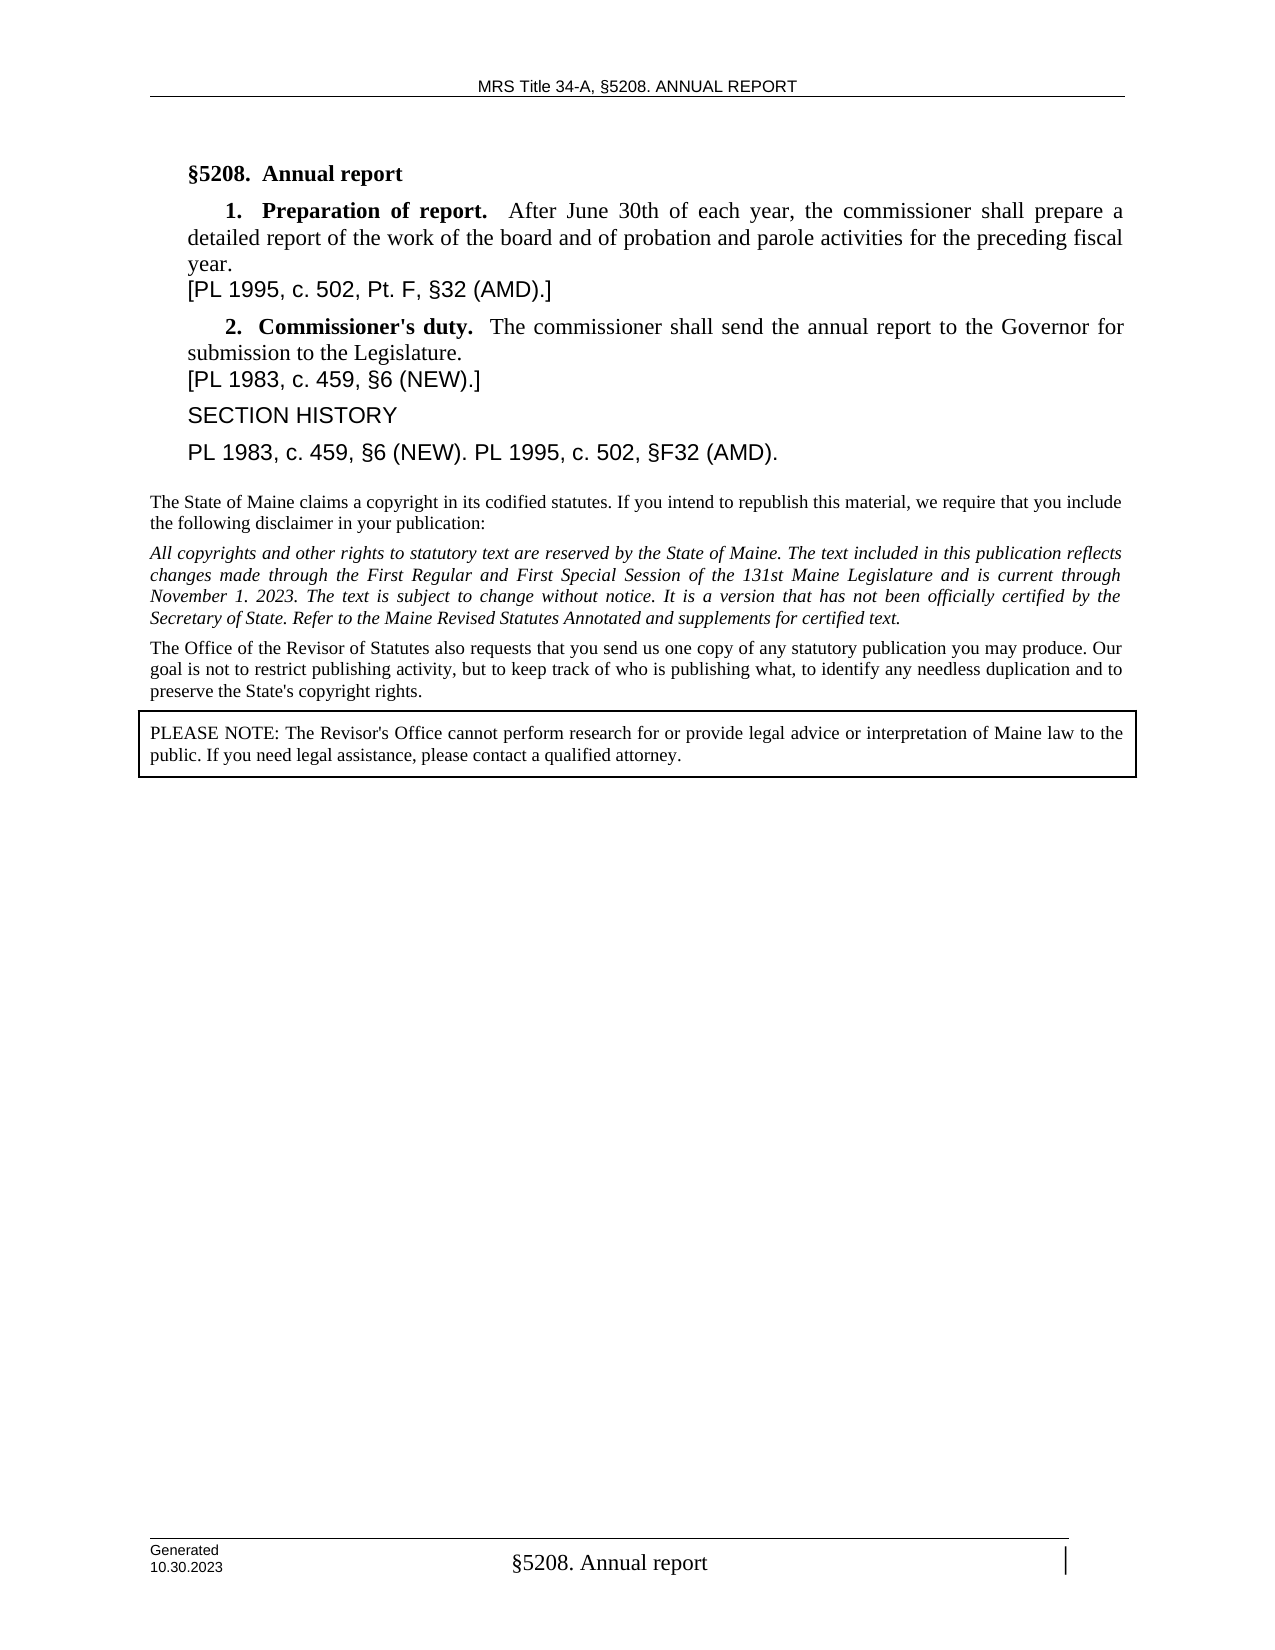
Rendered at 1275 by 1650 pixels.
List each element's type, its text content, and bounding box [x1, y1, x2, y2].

text SECTION HISTORY [187, 402, 1125, 429]
text 1. Preparation of report. After June 30th of each year, the commissioner shall prepare a detailed report of the work of the board and of probation and parole activities for the preceding fiscal year. [187, 197, 1125, 276]
text [PL 1995, c. 502, Pt. F, §32 (AMD).] [187, 276, 1125, 303]
text All copyrights and other rights to statutory text are reserved by the State of Maine. The text included in this publication reflects changes made through the First Regular and First Special Session of the 131st Maine Legislature and is current through November 1. 2023 . The text is subject to change without notice. It is a version that has not been officially certified by the Secretary of State. Refer to the Maine Revised Statutes Annotated and supplements for certified text. [150, 542, 1125, 628]
text The State of Maine claims a copyright in its codified statutes. If you intend to republish this material, we require that you include the following disclaimer in your publication: [150, 491, 1125, 534]
text The Office of the Revisor of Statutes also requests that you send us one copy of any statutory publication you may produce. Our goal is not to restrict publishing activity, but to keep track of who is publishing what, to identify any needless duplication and to preserve the State's copyright rights. [150, 637, 1125, 701]
text §5208. Annual report [187, 160, 1125, 187]
text 2. Commissioner's duty. The commissioner shall send the annual report to the Governor for submission to the Legislature. [187, 313, 1125, 366]
text [PL 1983, c. 459, §6 (NEW).] [187, 366, 1125, 392]
text PLEASE NOTE: The Revisor's Office cannot perform research for or provide legal advice or interpretation of Maine law to the public. If you need legal assistance, please contact a qualified attorney. [140, 712, 1135, 776]
text PL 1983, c. 459, §6 (NEW). PL 1995, c. 502, §F32 (AMD). [187, 439, 1125, 466]
